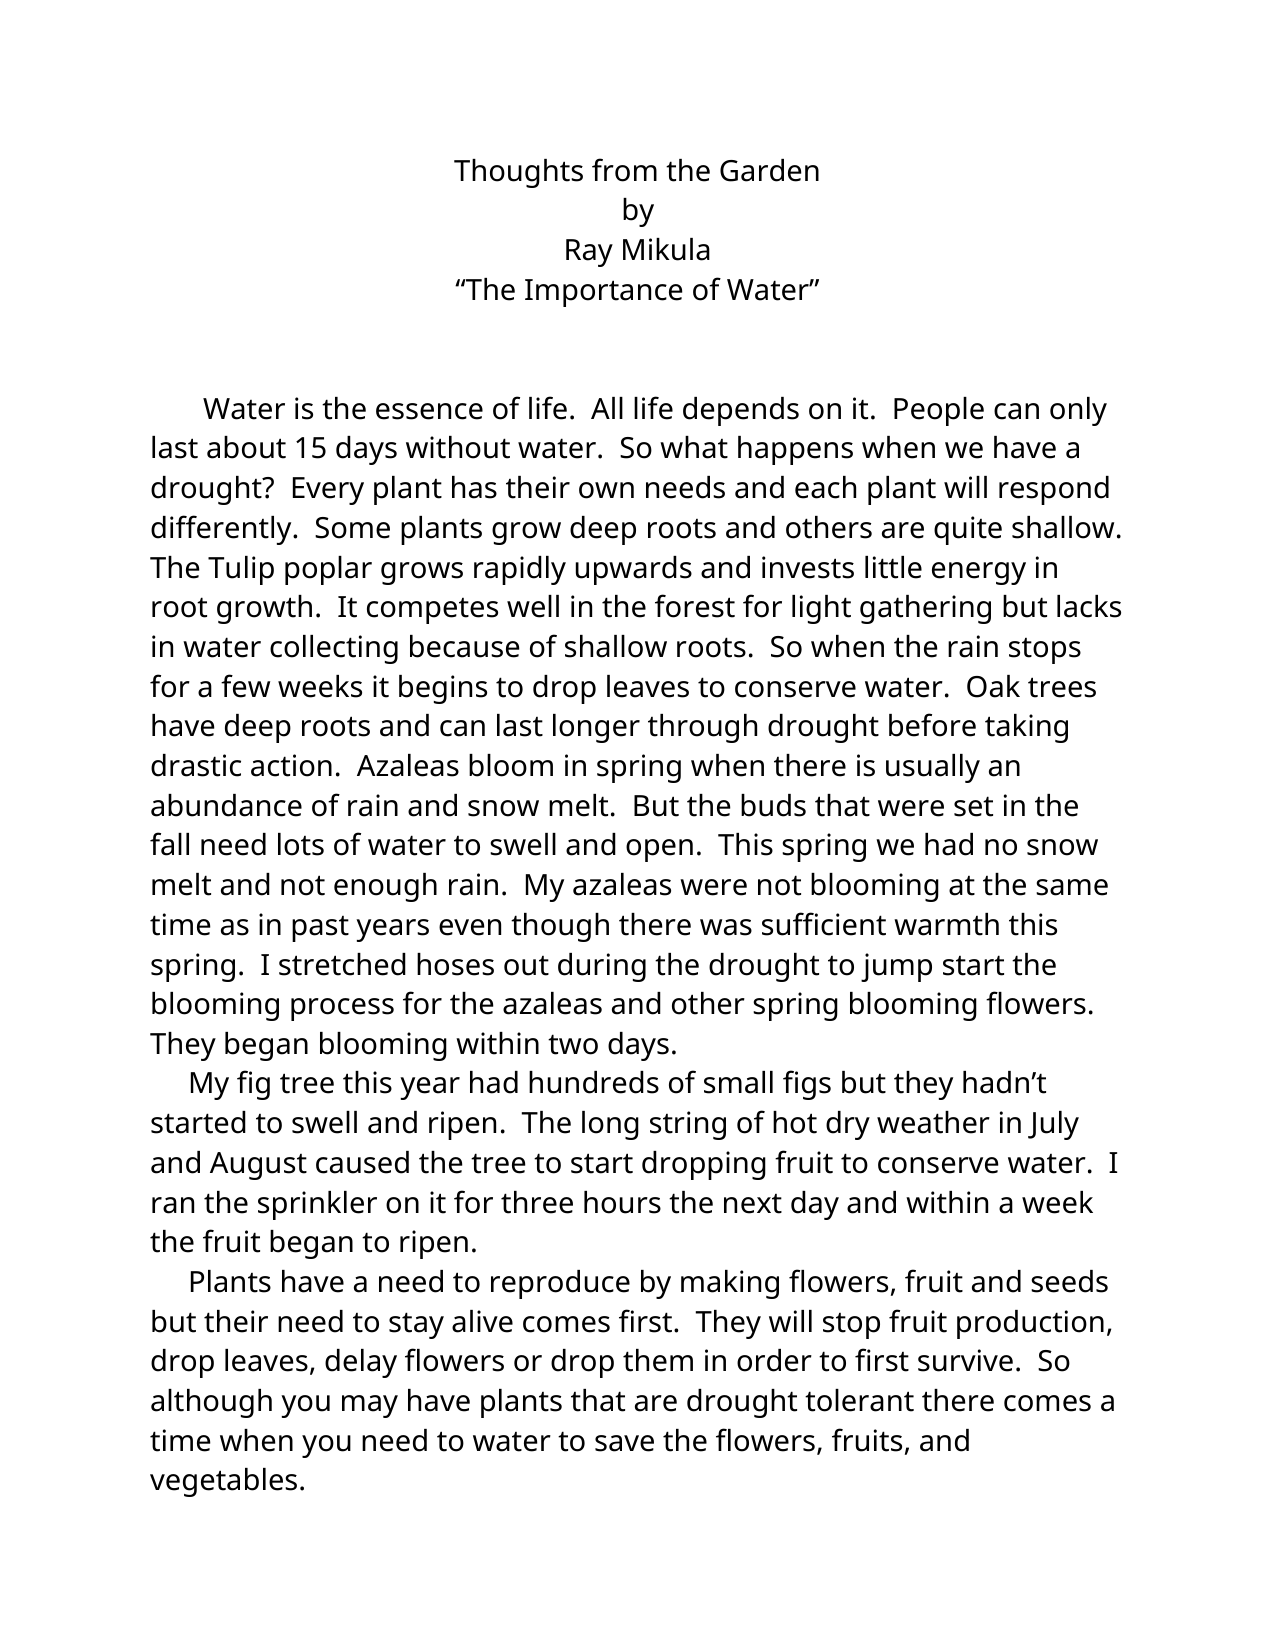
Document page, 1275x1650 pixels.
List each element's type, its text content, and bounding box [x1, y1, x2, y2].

text Water is the essence of life. All life depends on it. People can only last about 15 days without water. So what happens when we have a drought? Every plant has their own needs and each plant will respond differently. Some plants grow deep roots and others are quite shallow. The Tulip poplar grows rapidly upwards and invests little energy in root growth. It competes well in the forest for light gathering but lacks in water collecting because of shallow roots. So when the rain stops for a few weeks it begins to drop leaves to conserve water. Oak trees have deep roots and can last longer through drought before taking drastic action. Azaleas bloom in spring when there is usually an abundance of rain and snow melt. But the buds that were set in the fall need lots of water to swell and open. This spring we had no snow melt and not enough rain. My azaleas were not blooming at the same time as in past years even though there was sufficient warmth this spring. I stretched hoses out during the drought to jump start the blooming process for the azaleas and other spring blooming flowers. They began blooming within two days. [150, 388, 1125, 1063]
text Plants have a need to reproduce by making flowers, fruit and seeds but their need to stay alive comes first. They will stop fruit production, drop leaves, delay flowers or drop them in order to first survive. So although you may have plants that are drought tolerant there comes a time when you need to water to save the flowers, fruits, and vegetables. [150, 1261, 1125, 1499]
text “The Importance of Water” [150, 269, 1125, 309]
text by [150, 190, 1125, 229]
text Ray Mikula [150, 229, 1125, 269]
text Thoughts from the Garden [150, 150, 1125, 190]
text My fig tree this year had hundreds of small figs but they hadn’t started to swell and ripen. The long string of hot dry weather in July and August caused the tree to start dropping fruit to conserve water. I ran the sprinkler on it for three hours the next day and within a week the fruit began to ripen. [150, 1063, 1125, 1261]
